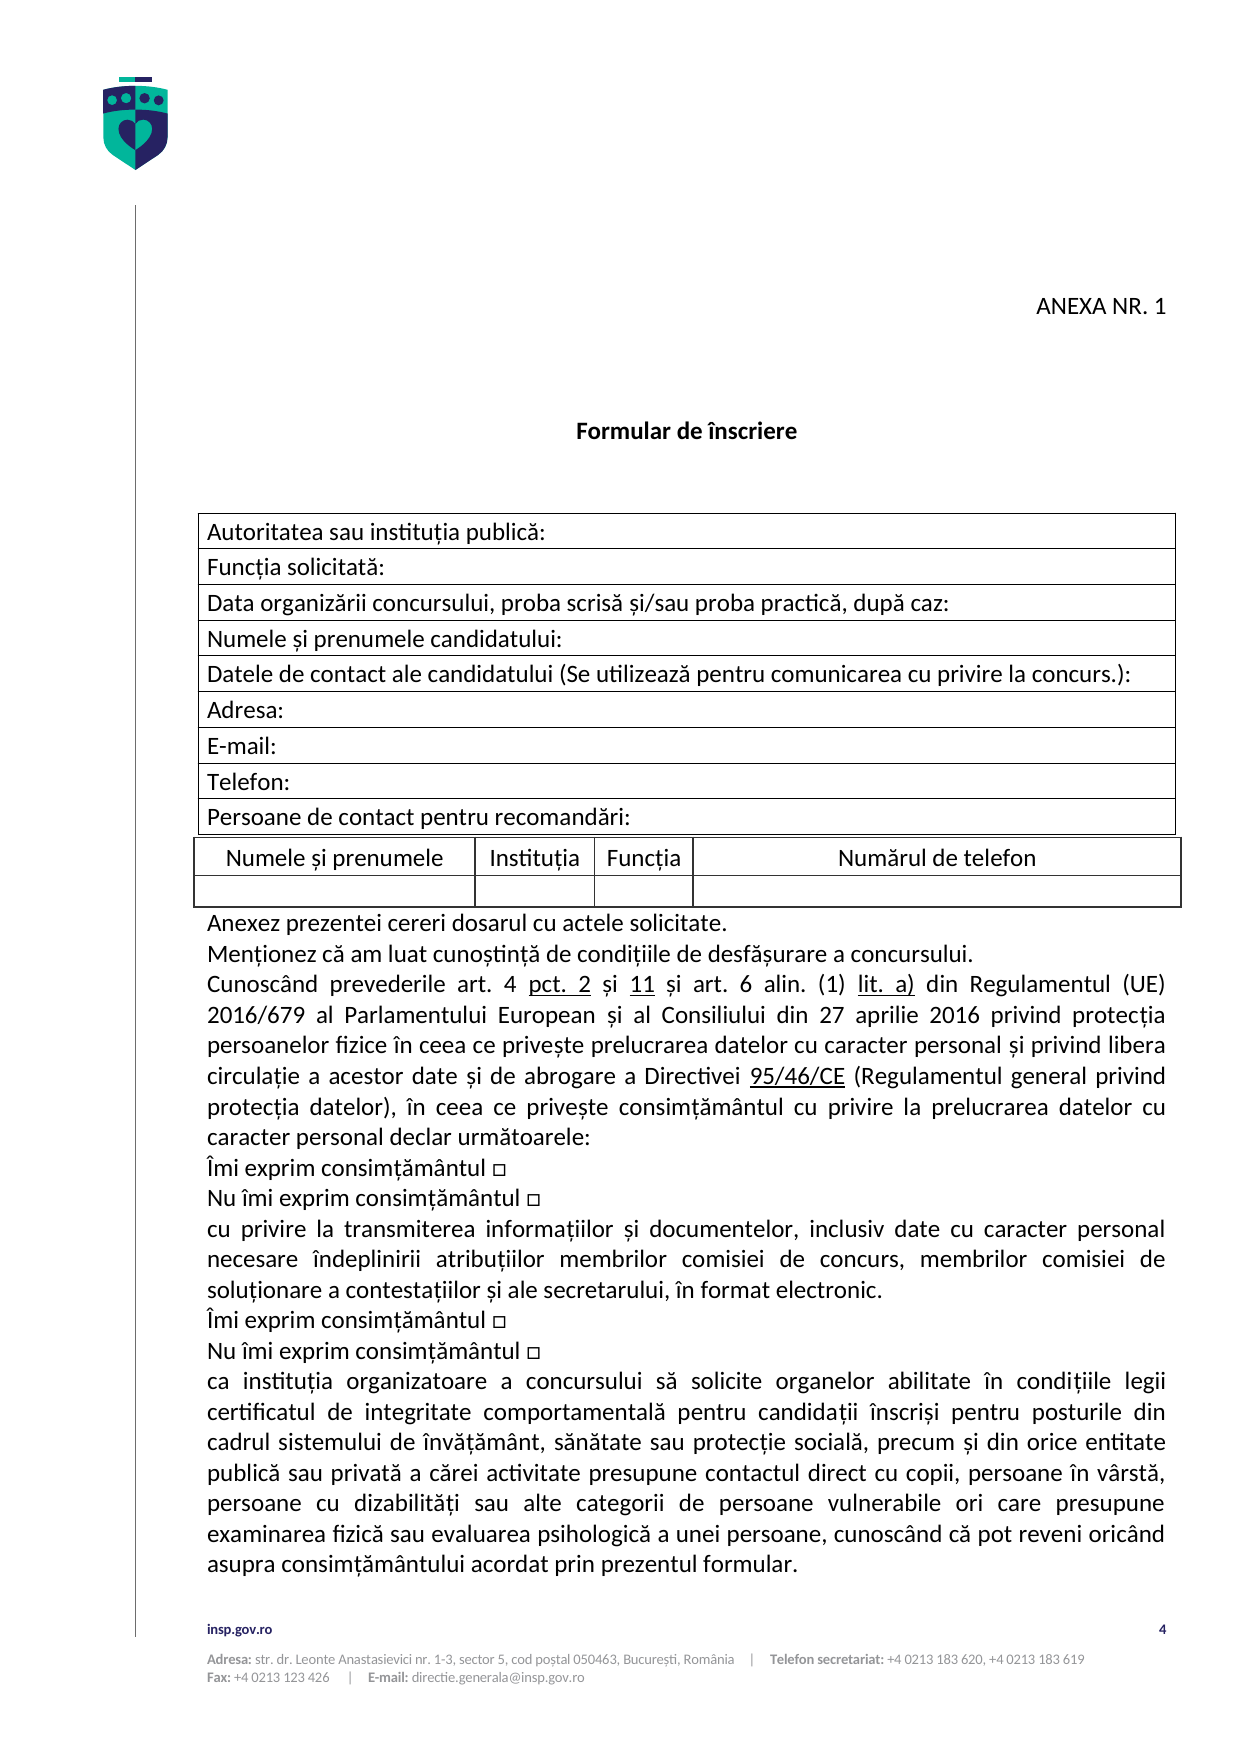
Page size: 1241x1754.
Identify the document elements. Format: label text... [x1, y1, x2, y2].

text Data organizării concursului, proba scrisă şi/sau proba practică, după caz: [199, 585, 1175, 620]
table_cell Instituția [476, 838, 594, 875]
text Cunoscând prevederile art. 4 pct. 2 şi 11 şi art. 6 alin. (1) lit. a) din Regulamentul (UE) 2016/679 al Parlamentului European şi al Consiliului din 27 aprilie 2016 privind protecţia persoanelor fizice în ceea ce priveşte prelucrarea datelor cu caracter personal şi privind libera circulaţie a acestor date şi de abrogare a Directivei 95/46/CE (Regulamentul general privind protecţia datelor), în ceea ce priveşte consimţământul cu privire la prelucrarea datelor cu caracter personal declar următoarele: [207, 968, 1166, 1152]
table_cell [694, 876, 1180, 906]
text Funcţia solicitată: [199, 549, 1175, 584]
table_cell [595, 876, 692, 906]
text cu privire la transmiterea informaţiilor şi documentelor, inclusiv date cu caracter personal necesare îndeplinirii atribuţiilor membrilor comisiei de concurs, membrilor comisiei de soluţionare a contestaţiilor şi ale secretarului, în format electronic. [207, 1213, 1166, 1304]
text Nu îmi exprim consimţământul □ [207, 1335, 1166, 1365]
text Îmi exprim consimţământul □ [207, 1304, 1166, 1335]
table_cell [476, 876, 594, 906]
text ANEXA NR. 1 [207, 290, 1166, 321]
text Telefon: [199, 764, 1175, 798]
text ca instituţia organizatoare a concursului să solicite organelor abilitate în condiţiile legii certificatul de integritate comportamentală pentru candidaţii înscrişi pentru posturile din cadrul sistemului de învăţământ, sănătate sau protecţie socială, precum şi din orice entitate publică sau privată a cărei activitate presupune contactul direct cu copii, persoane în vârstă, persoane cu dizabilităţi sau alte categorii de persoane vulnerabile ori care presupune examinarea fizică sau evaluarea psihologică a unei persoane, cunoscând că pot reveni oricând asupra consimţământului acordat prin prezentul formular. [207, 1365, 1166, 1579]
table_cell Numele şi prenumele [195, 838, 474, 875]
table_cell Numărul de telefon [694, 838, 1180, 875]
text Anexez prezentei cereri dosarul cu actele solicitate. [207, 908, 1166, 938]
text Persoane de contact pentru recomandări: [199, 799, 1175, 834]
text Formular de înscriere [207, 412, 1166, 446]
text Datele de contact ale candidatului (Se utilizează pentru comunicarea cu privire la concurs.): [199, 656, 1175, 691]
table_cell [195, 876, 474, 906]
text E-mail: [199, 728, 1175, 763]
text Numele şi prenumele candidatului: [199, 621, 1175, 655]
text Nu îmi exprim consimţământul □ [207, 1182, 1166, 1213]
table_cell Funcţia [595, 838, 692, 875]
text Îmi exprim consimţământul □ [207, 1152, 1166, 1182]
text Menţionez că am luat cunoştinţă de condiţiile de desfăşurare a concursului. [207, 938, 1166, 968]
text Adresa: [199, 692, 1175, 727]
text Autoritatea sau instituţia publică: [199, 514, 1175, 548]
